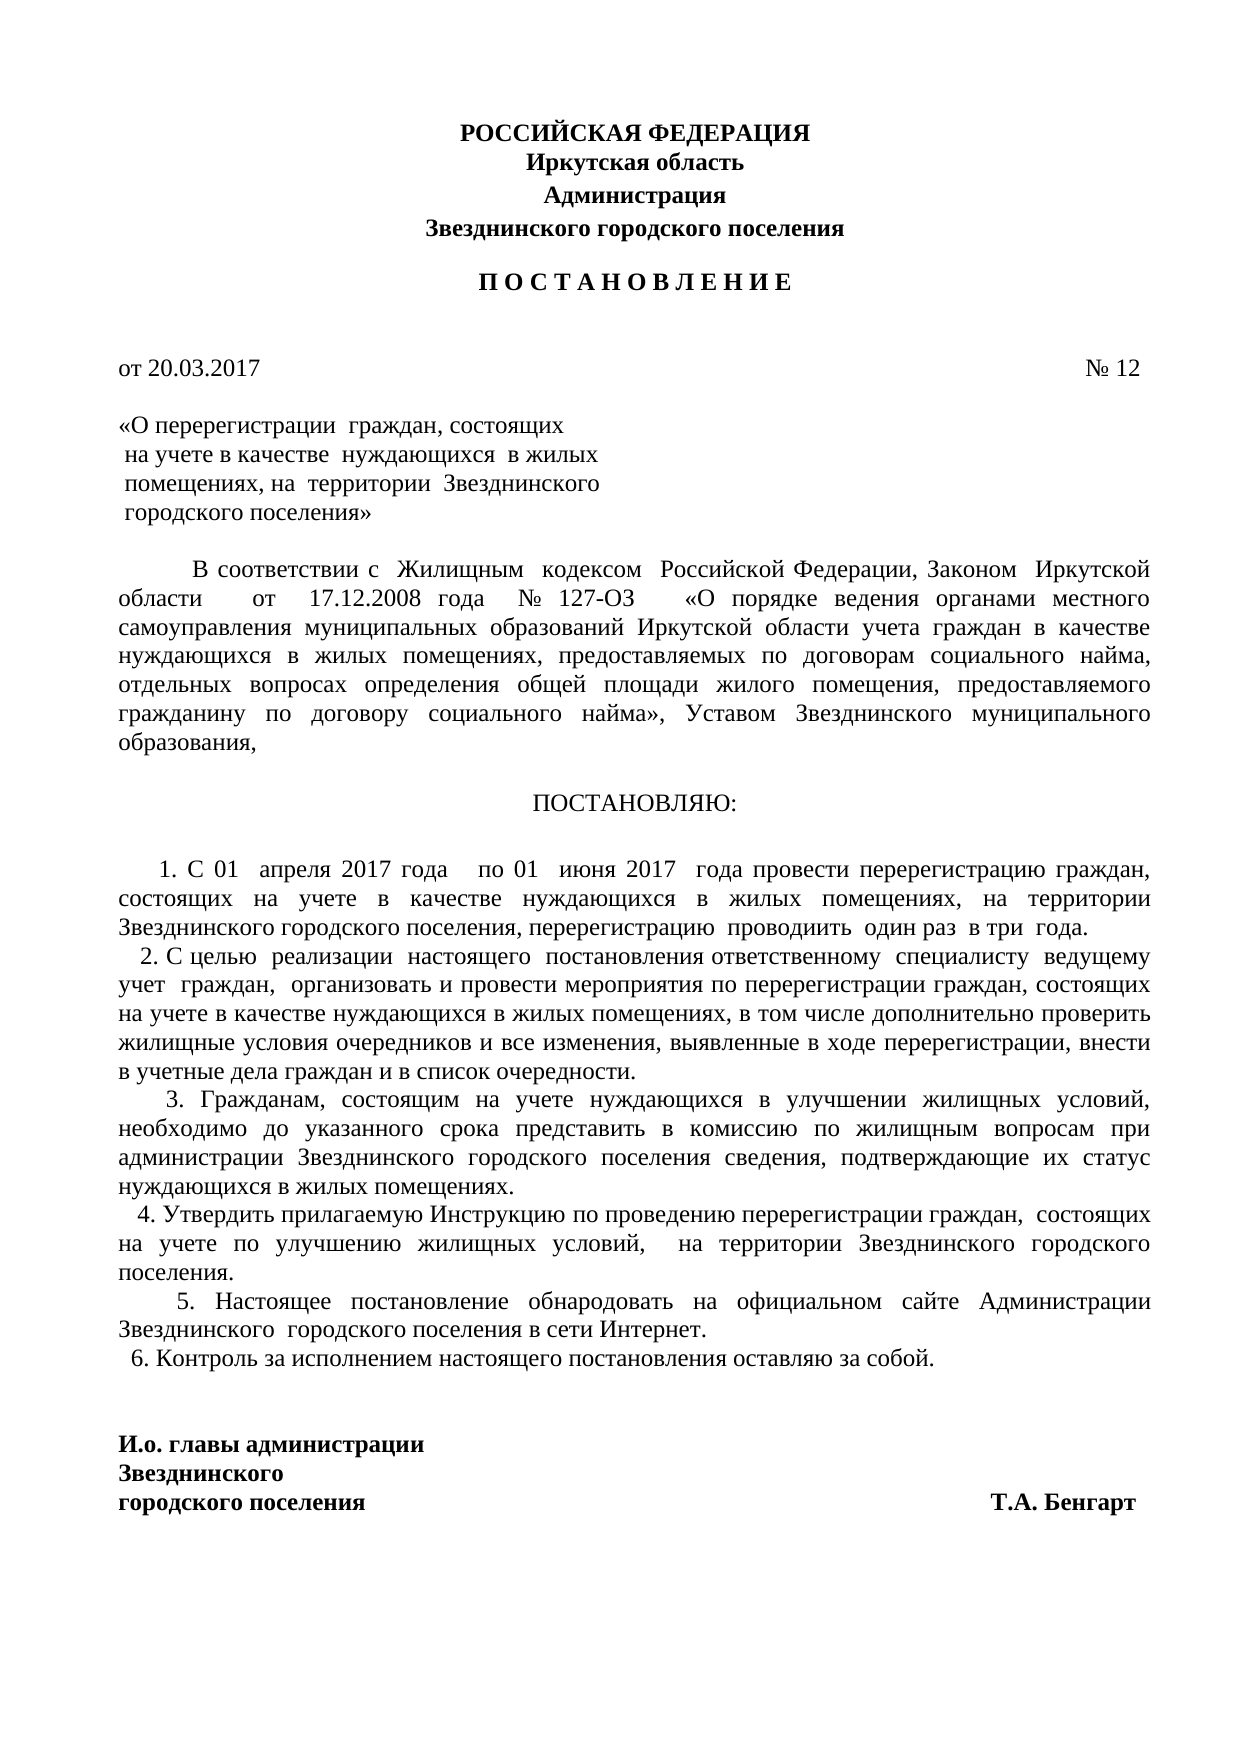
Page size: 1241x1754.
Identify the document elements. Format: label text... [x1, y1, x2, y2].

text РОССИЙСКАЯ ФЕДЕРАЦИЯ [118, 118, 1152, 147]
text городского поселения Т.А. Бенгарт [118, 1487, 1152, 1516]
text «О перерегистрации граждан, состоящих [118, 411, 1152, 439]
text Звезднинского [118, 1458, 1152, 1487]
text В соответствии с Жилищным кодексом Российской Федерации, Законом Иркутской области от 17.12.2008 года № 127-ОЗ «О порядке ведения органами местного самоуправления муниципальных образований Иркутской области учета граждан в качестве нуждающихся в жилых помещениях, предоставляемых по договорам социального найма, отдельных вопросах определения общей площади жилого помещения, предоставляемого гражданину по договору социального найма», Уставом Звезднинского муниципального образования, [118, 554, 1152, 756]
text на учете в качестве нуждающихся в жилых [118, 439, 1152, 468]
text Иркутская область Администрация Звезднинского городского поселения [118, 147, 1152, 242]
text городского поселения» [118, 497, 1152, 526]
list 3. Гражданам, состоящим на учете нуждающихся в улучшении жилищных условий, необходимо до указанного срока представить в комиссию по жилищным вопросам при администрации Звезднинского городского поселения сведения, подтверждающие их статус нуждающихся в жилых помещениях. [118, 1084, 1152, 1199]
text И.о. главы администрации [118, 1429, 1152, 1458]
text ПОСТАНОВЛЯЮ: [118, 788, 1152, 817]
list 6. Контроль за исполнением настоящего постановления оставляю за собой. [118, 1343, 1152, 1372]
list 5. Настоящее постановление обнародовать на официальном сайте Администрации Звезднинского городского поселения в сети Интернет. [118, 1286, 1152, 1343]
list 1. С 01 апреля 2017 года по 01 июня 2017 года провести перерегистрацию граждан, состоящих на учете в качестве нуждающихся в жилых помещениях, на территории Звезднинского городского поселения, перерегистрацию проводиить один раз в три года. [118, 854, 1152, 941]
list 2. С целью реализации настоящего постановления ответственному специалисту ведущему учет граждан, организовать и провести мероприятия по перерегистрации граждан, состоящих на учете в качестве нуждающихся в жилых помещениях, в том числе дополнительно проверить жилищные условия очередников и все изменения, выявленные в ходе перерегистрации, внести в учетные дела граждан и в список очередности. [118, 941, 1152, 1084]
text помещениях, на территории Звезднинского [118, 468, 1152, 497]
list 4. Утвердить прилагаемую Инструкцию по проведению перерегистрации граждан, состоящих на учете по улучшению жилищных условий, на территории Звезднинского городского поселения. [118, 1199, 1152, 1286]
text П О С Т А Н О В Л Е Н И Е [118, 267, 1152, 296]
text от 20.03.2017 № 12 [118, 353, 1152, 382]
